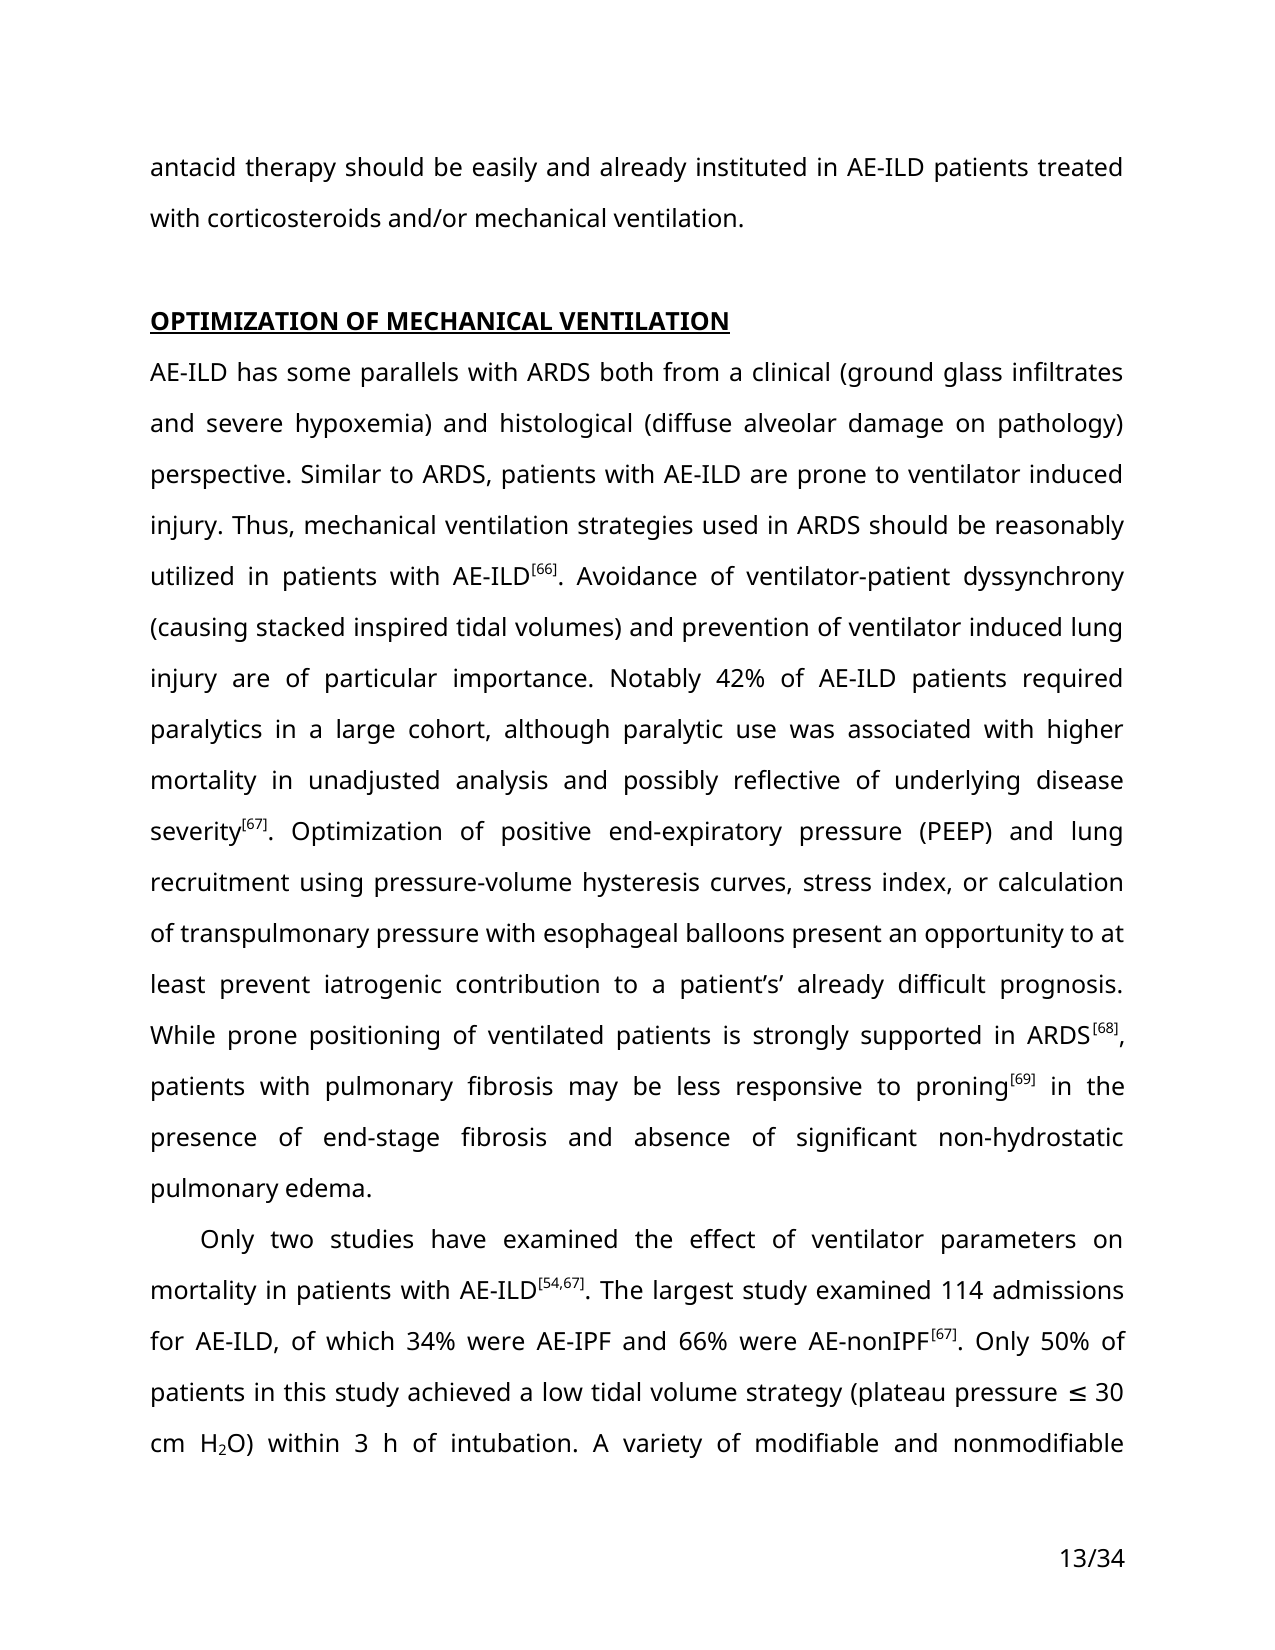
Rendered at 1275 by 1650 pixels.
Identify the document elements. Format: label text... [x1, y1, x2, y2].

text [150, 150, 1125, 235]
text OPTIMIZATION OF MECHANICAL VENTILATION [150, 303, 1125, 337]
text AE-ILD has some parallels with ARDS both from a clinical (ground glass infiltrates and severe hypoxemia) and histological (diffuse alveolar damage on pathology) perspective. Similar to ARDS, patients with AE-ILD are prone to ventilator induced injury. Thus, mechanical ventilation strategies used in ARDS should be reasonably utilized in patients with AE-ILD[66]. Avoidance of ventilator-patient dyssynchrony (causing stacked inspired tidal volumes) and prevention of ventilator induced lung injury are of particular importance. Notably 42% of AE-ILD patients required paralytics in a large cohort, although paralytic use was associated with higher mortality in unadjusted analysis and possibly reflective of underlying disease severity[67]. Optimization of positive end-expiratory pressure (PEEP) and lung recruitment using pressure-volume hysteresis curves, stress index, or calculation of transpulmonary pressure with esophageal balloons present an opportunity to at least prevent iatrogenic contribution to a patient’s’ already difficult prognosis. While prone positioning of ventilated patients is strongly supported in ARDS[68], patients with pulmonary fibrosis may be less responsive to proning[69] in the presence of end-stage fibrosis and absence of significant non-hydrostatic pulmonary edema. [150, 354, 1125, 1205]
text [150, 1222, 1125, 1460]
